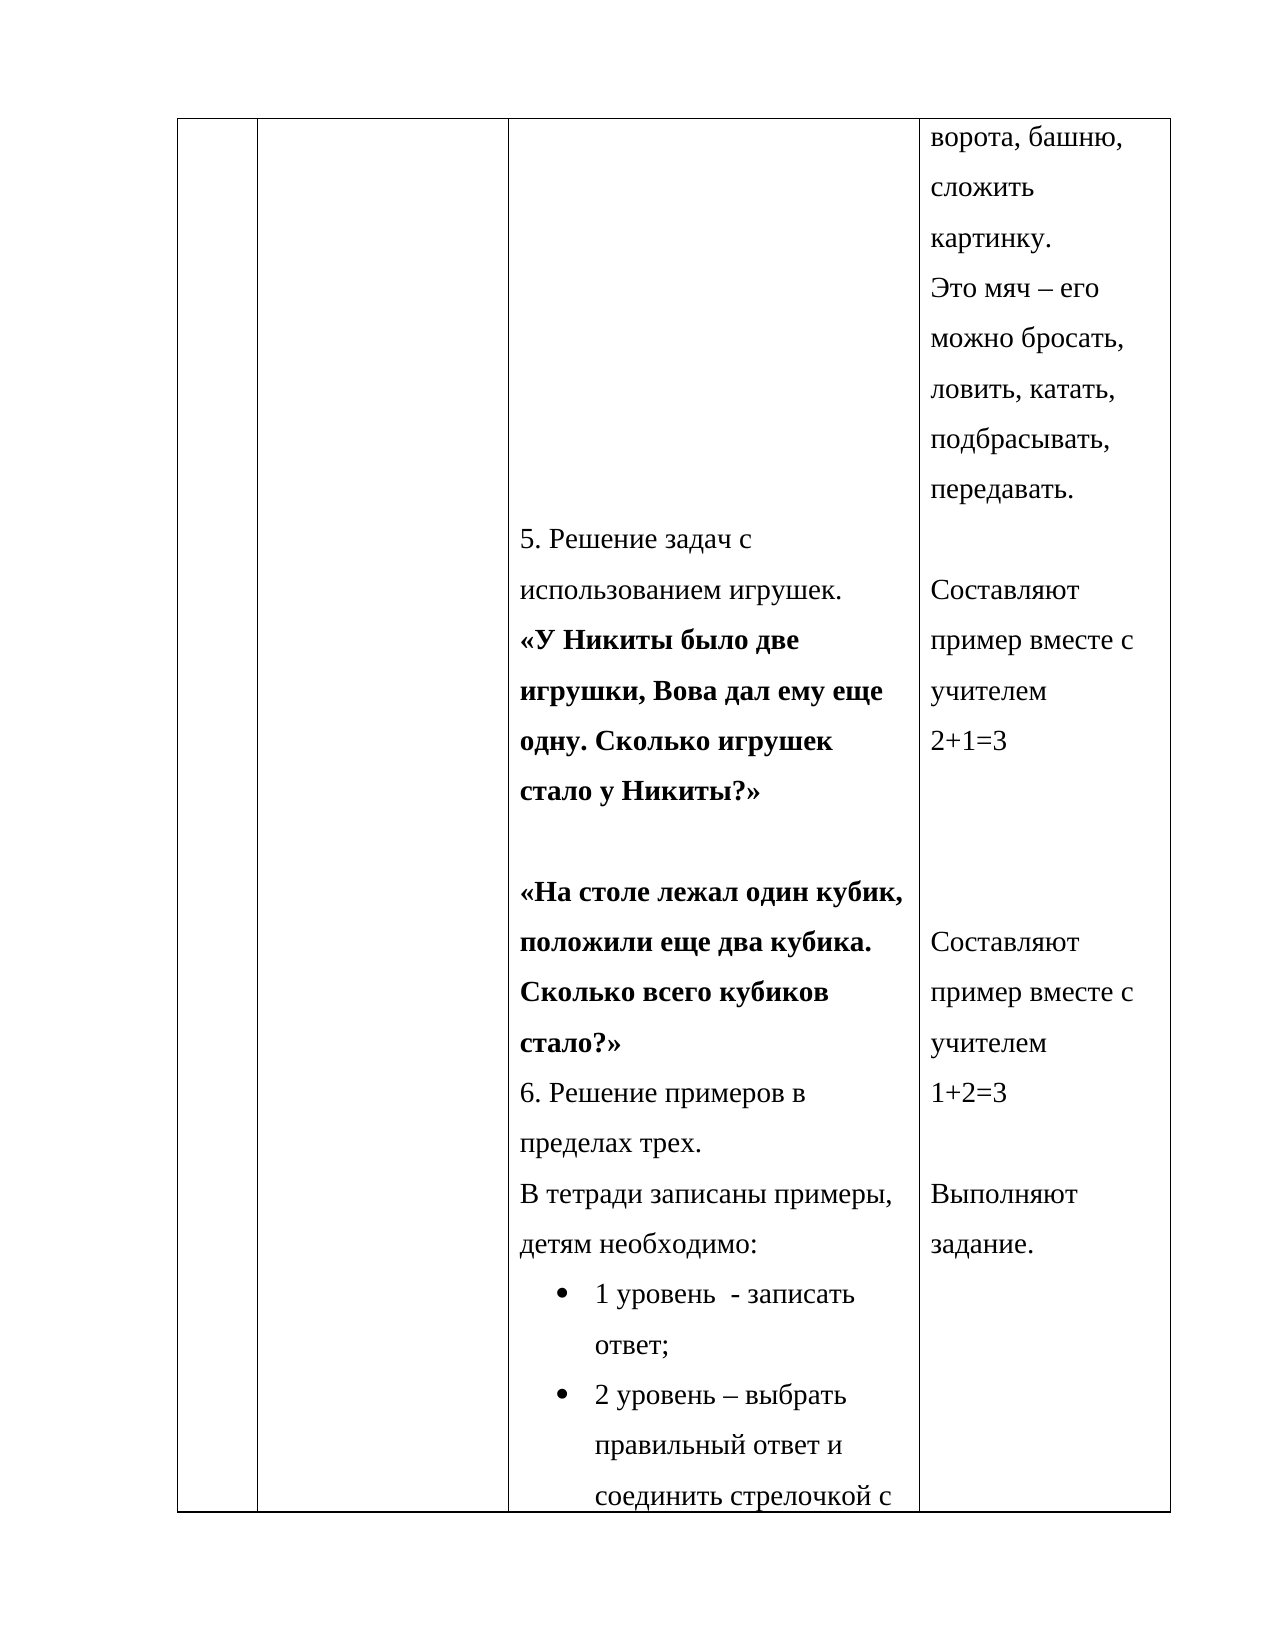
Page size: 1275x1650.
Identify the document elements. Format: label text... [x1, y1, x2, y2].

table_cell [258, 119, 508, 1511]
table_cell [920, 119, 1170, 1511]
table_cell 6 [178, 119, 257, 1511]
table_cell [509, 119, 919, 1511]
